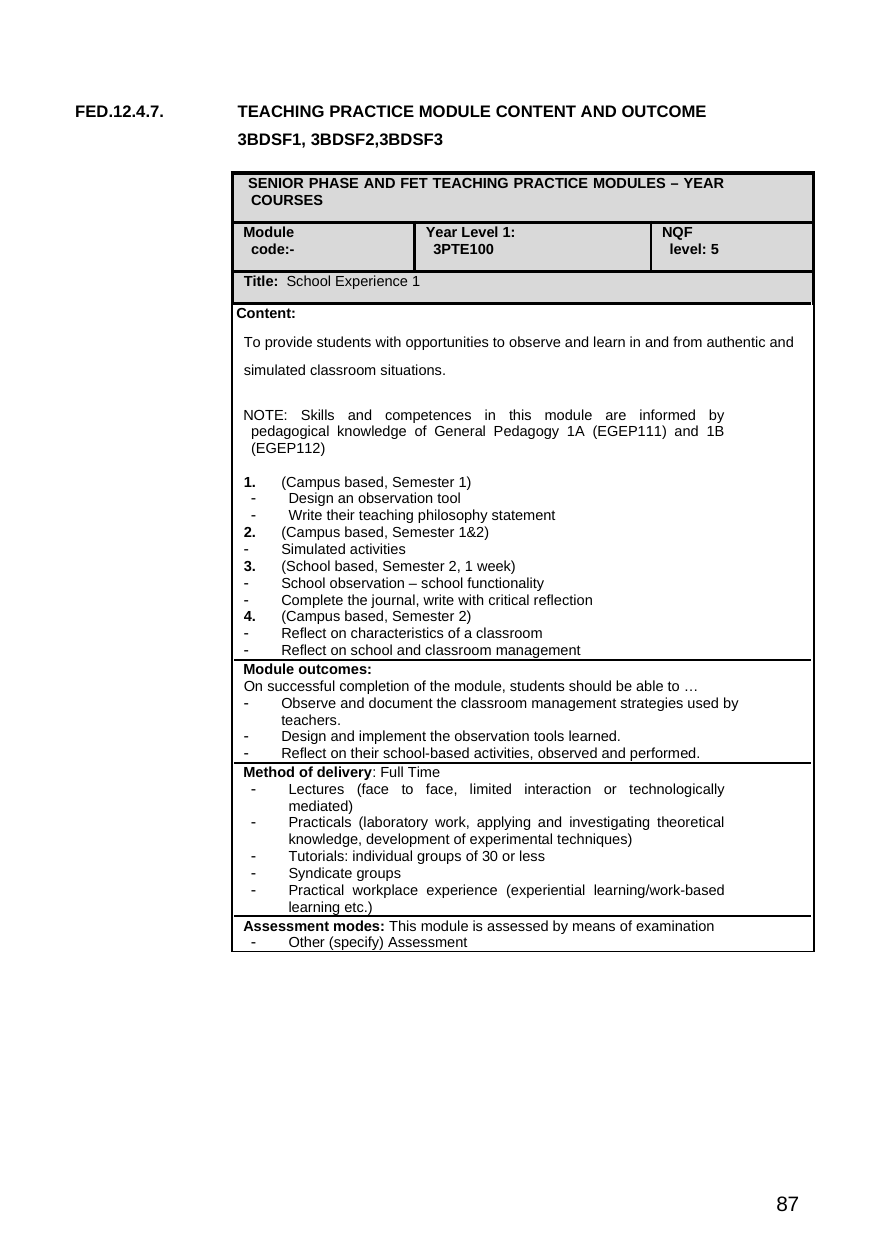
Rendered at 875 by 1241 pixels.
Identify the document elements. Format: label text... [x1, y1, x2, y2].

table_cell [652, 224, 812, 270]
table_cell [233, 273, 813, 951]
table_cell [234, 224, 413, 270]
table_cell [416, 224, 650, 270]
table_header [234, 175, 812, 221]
list TEACHING PRACTICE MODULE CONTENT AND OUTCOME 3BDSF1, 3BDSF2,3BDSF3 [75, 101, 799, 149]
